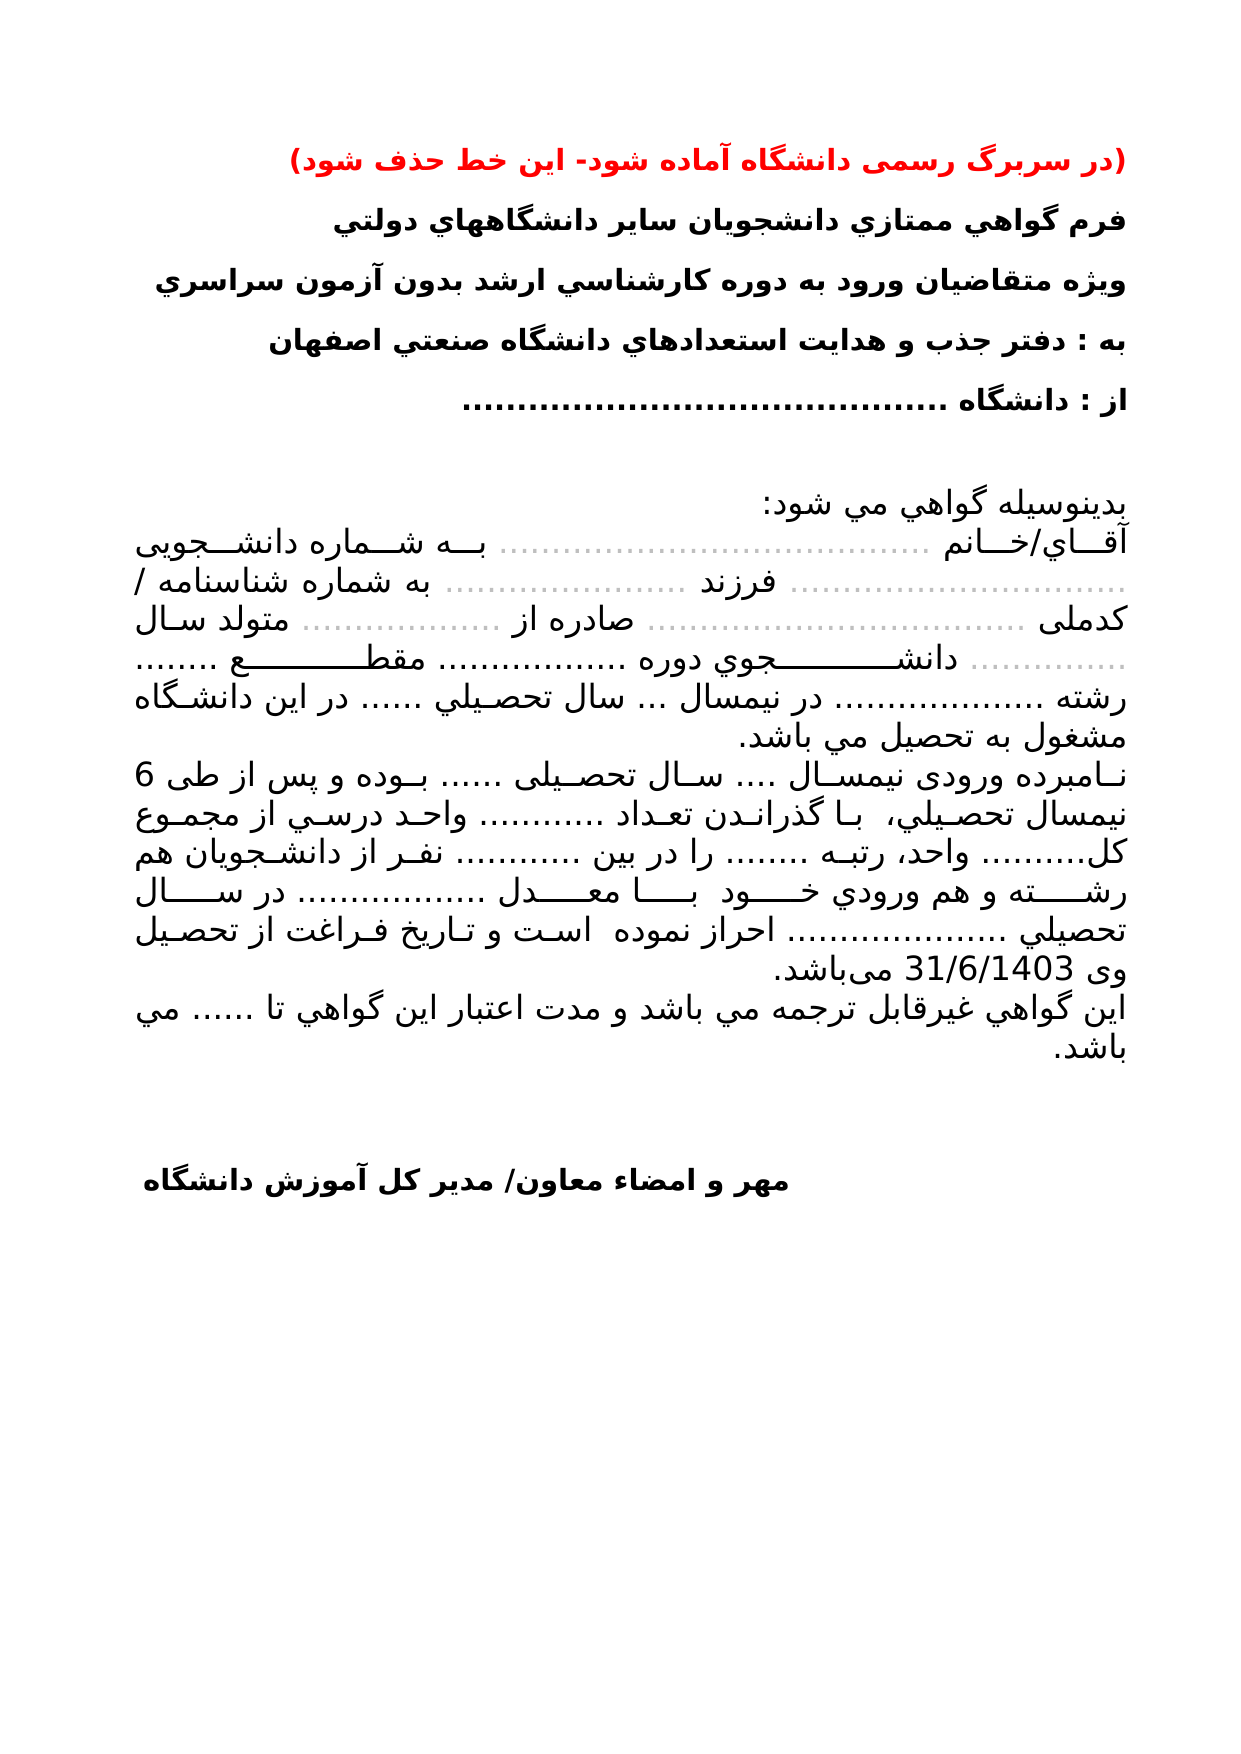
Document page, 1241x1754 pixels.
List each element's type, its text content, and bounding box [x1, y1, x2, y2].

text ويژه متقاضيان ورود به دوره کارشناسي ارشد بدون آزمون سراسري [134, 263, 1128, 297]
text فرم گواهي ممتازي دانشجويان ساير دانشگاههاي دولتي [134, 203, 1128, 237]
text آقاي/خانم ......................................... به شماره دانشجویی ................................ فرزند ....................... به شماره شناسنامه / کدملی .................................... صادره از ................... متولد سال ............... دانشجوي دوره .................. مقطع ........ رشته .................... در نیمسال ... سال تحصيلي ...... در اين دانشگاه مشغول به تحصيل مي باشد. [134, 522, 1128, 755]
text (در سربرگ رسمی دانشگاه آماده شود- این خط حذف شود) [134, 144, 1128, 178]
text مهر و امضاء معاون/ مدير كل آموزش دانشگاه [134, 1163, 800, 1197]
text به : دفتر جذب و هدايت استعدادهاي دانشگاه صنعتي اصفهان [134, 323, 1128, 357]
text اين گواهي غيرقابل ترجمه مي باشد و مدت اعتبار اين گواهي تا ...... مي باشد. [134, 988, 1128, 1066]
text بدينوسيله گواهي مي شود: [134, 483, 1128, 522]
text از : دانشگاه ............................................ [134, 383, 1128, 417]
text نامبرده ورودی نیمسال .... سال تحصیلی ...... بوده و پس از طی 6 نيمسال تحصيلي، با گذراندن تعداد ............ واحد درسي از مجموع کل.......... واحد، رتبه ........ را در بين ............ نفر از دانشجويان هم رشته و هم ورودي خود با معدل .................. در سال تحصيلي ..................... احراز نموده است و تاریخ فراغت از تحصیل وی 31/6/1403 می‌باشد. [134, 755, 1128, 988]
